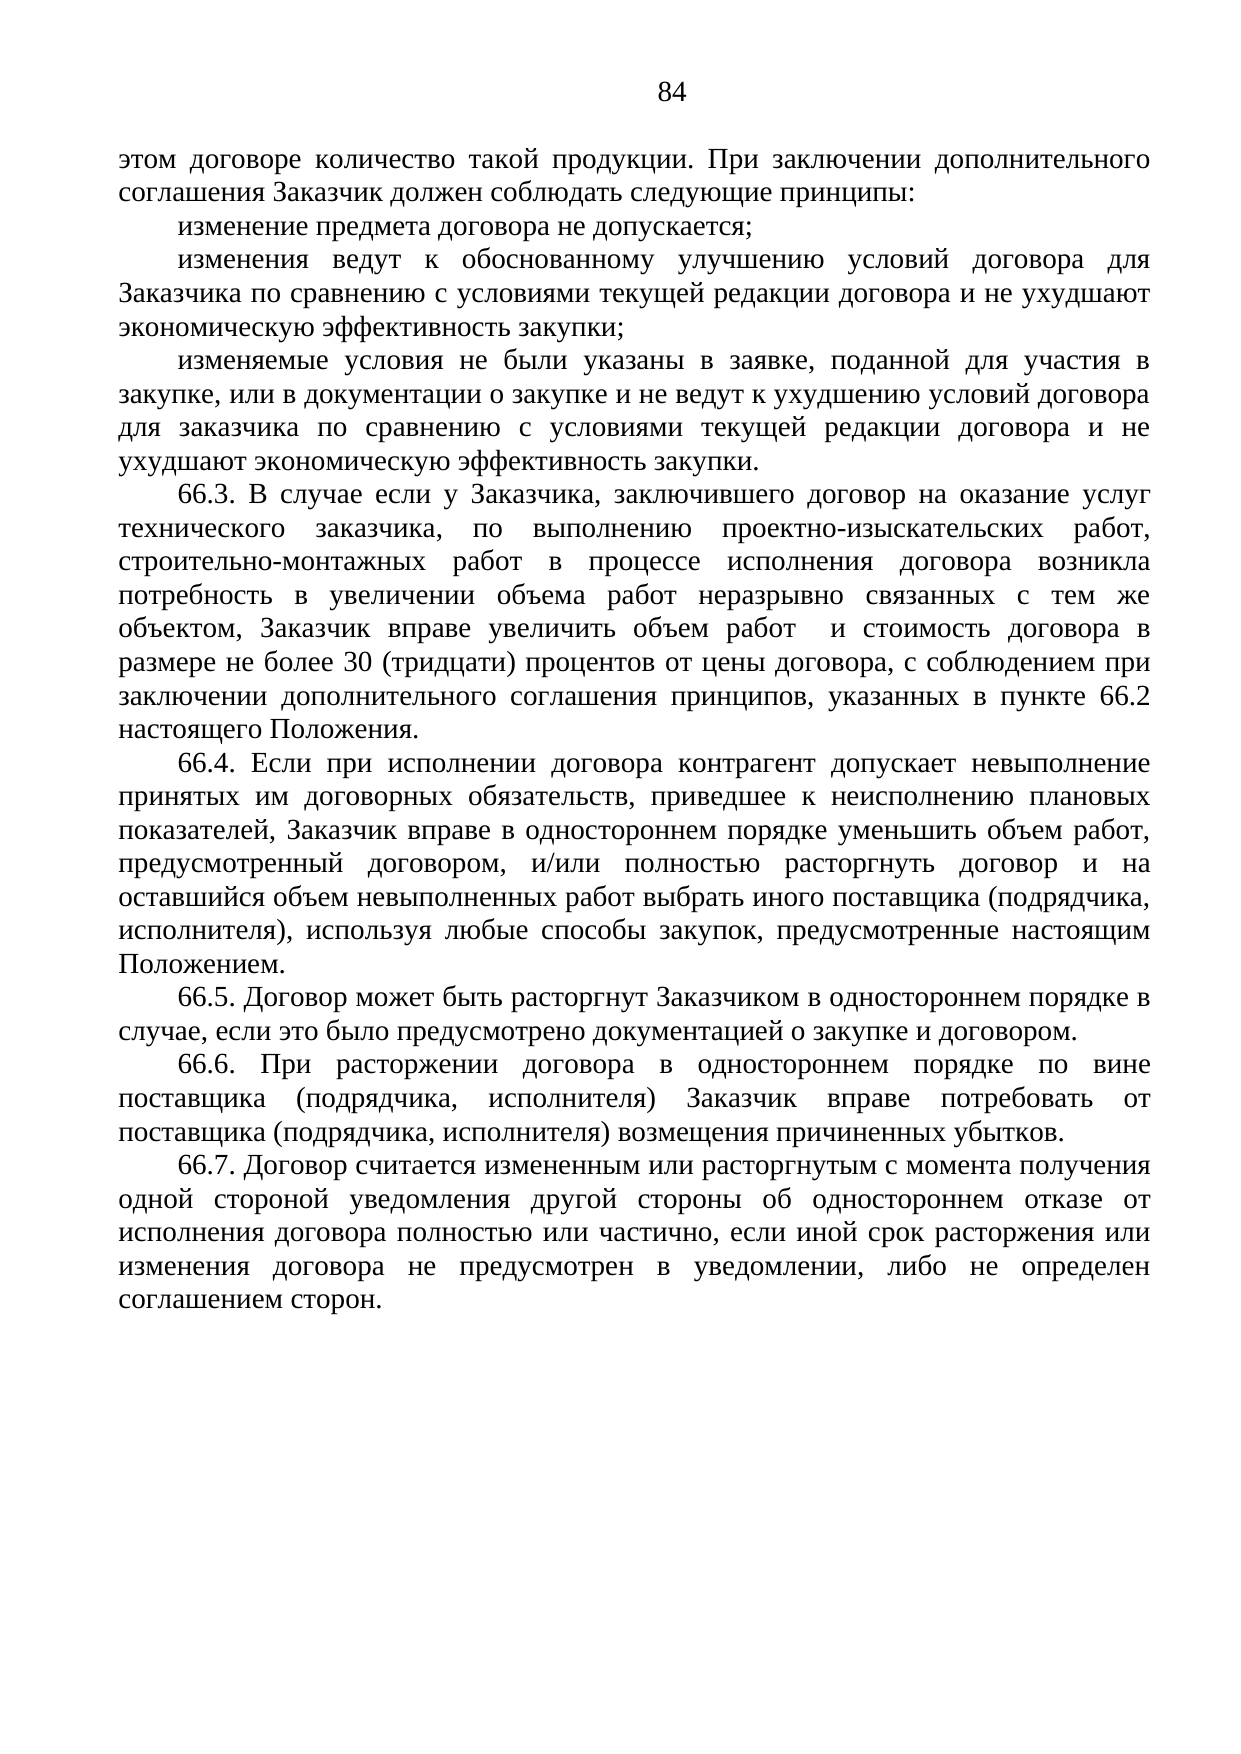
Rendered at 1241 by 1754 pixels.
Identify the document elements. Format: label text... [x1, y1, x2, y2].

text 66.4. Если при исполнении договора контрагент допускает невыполнение принятых им договорных обязательств, приведшее к неисполнению плановых показателей, Заказчик вправе в одностороннем порядке уменьшить объем работ, предусмотренный договором, и/или полностью расторгнуть договор и на оставшийся объем невыполненных работ выбрать иного поставщика (подрядчика, исполнителя), используя любые способы закупок, предусмотренные настоящим Положением. [118, 745, 1152, 979]
text изменения ведут к обоснованному улучшению условий договора для Заказчика по сравнению с условиями текущей редакции договора и не ухудшают экономическую эффективность закупки; [118, 242, 1152, 342]
text 66.6. При расторжении договора в одностороннем порядке по вине поставщика (подрядчика, исполнителя) Заказчик вправе потребовать от поставщика (подрядчика, исполнителя) возмещения причиненных убытков. [118, 1047, 1152, 1147]
text изменение предмета договора не допускается; [118, 208, 1152, 242]
text изменяемые условия не были указаны в заявке, поданной для участия в закупке, или в документации о закупке и не ведут к ухудшению условий договора для заказчика по сравнению с условиями текущей редакции договора и не ухудшают экономическую эффективность закупки. [118, 342, 1152, 476]
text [118, 141, 1152, 208]
text 66.7. Договор считается измененным или расторгнутым с момента получения одной стороной уведомления другой стороны об одностороннем отказе от исполнения договора полностью или частично, если иной срок расторжения или изменения договора не предусмотрен в уведомлении, либо не определен соглашением сторон. [118, 1147, 1152, 1315]
text 66.3. В случае если у Заказчика, заключившего договор на оказание услуг технического заказчика, по выполнению проектно-изыскательских работ, строительно-монтажных работ в процессе исполнения договора возникла потребность в увеличении объема работ неразрывно связанных с тем же объектом, Заказчик вправе увеличить объем работ и стоимость договора в размере не более 30 (тридцати) процентов от цены договора, с соблюдением при заключении дополнительного соглашения принципов, указанных в пункте 66.2 настоящего Положения. [118, 476, 1152, 745]
text 66.5. Договор может быть расторгнут Заказчиком в одностороннем порядке в случае, если это было предусмотрено документацией о закупке и договором. [118, 979, 1152, 1047]
